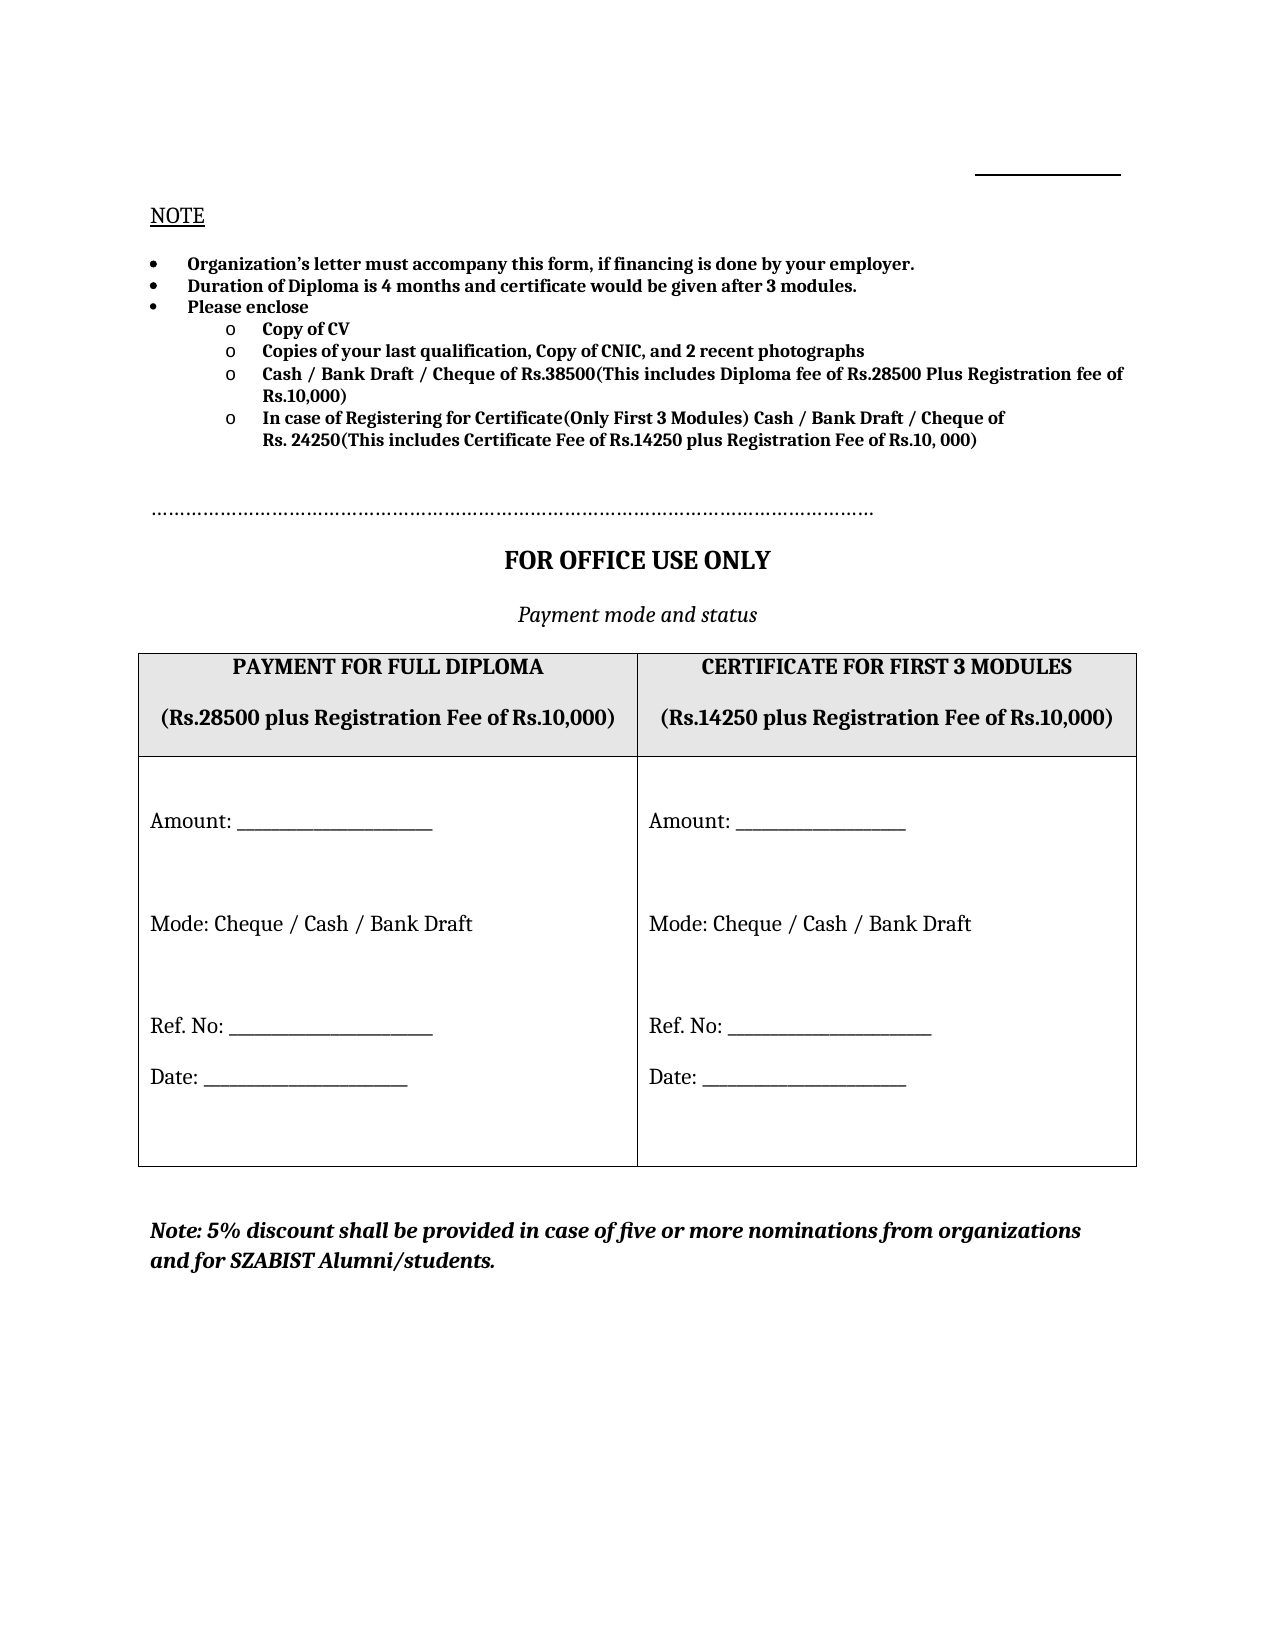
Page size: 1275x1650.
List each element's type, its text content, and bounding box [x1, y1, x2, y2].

list Organization’s letter must accompany this form, if financing is done by your employer. [150, 254, 1125, 275]
list Duration of Diploma is 4 months and certificate would be given after 3 modules. [150, 275, 1125, 297]
table_header CERTIFICATE FOR FIRST 3 MODULES (Rs.14250 plus Registration Fee of Rs.10,000) [638, 654, 1136, 756]
list In case of Registering for Certificate(Only First 3 Modules) Cash / Bank Draft / Cheque of [225, 407, 1125, 430]
list Cash / Bank Draft / Cheque of Rs.38500(This includes Diploma fee of Rs.28500 Plus Registration fee of Rs.10,000) [225, 363, 1125, 407]
table_cell Amount: _______________________ Mode: Cheque / Cash / Bank Draft Ref. No: ________________________ Date: ________________________ [139, 757, 637, 1166]
table_cell Amount: ____________________ Mode: Cheque / Cash / Bank Draft Ref. No: ________________________ Date: ________________________ [638, 757, 1136, 1166]
list Copy of CV [225, 318, 1125, 341]
list Copies of your last qualification, Copy of CNIC, and 2 recent photographs [225, 341, 1125, 363]
text Rs. 24250(This includes Certificate Fee of Rs.14250 plus Registration Fee of Rs.10, 000) [262, 430, 1125, 452]
text Note: 5% discount shall be provided in case of five or more nominations from organizations and for SZABIST Alumni/students. [150, 1218, 1125, 1274]
text ……………………………………………………………………………………………………………… [150, 494, 1125, 521]
table_header PAYMENT FOR FULL DIPLOMA (Rs.28500 plus Registration Fee of Rs.10,000) [139, 654, 637, 756]
text NOTE [150, 203, 1125, 229]
list Please enclose [150, 297, 1125, 318]
text Payment mode and status [150, 602, 1125, 628]
text FOR OFFICE USE ONLY [150, 545, 1125, 577]
